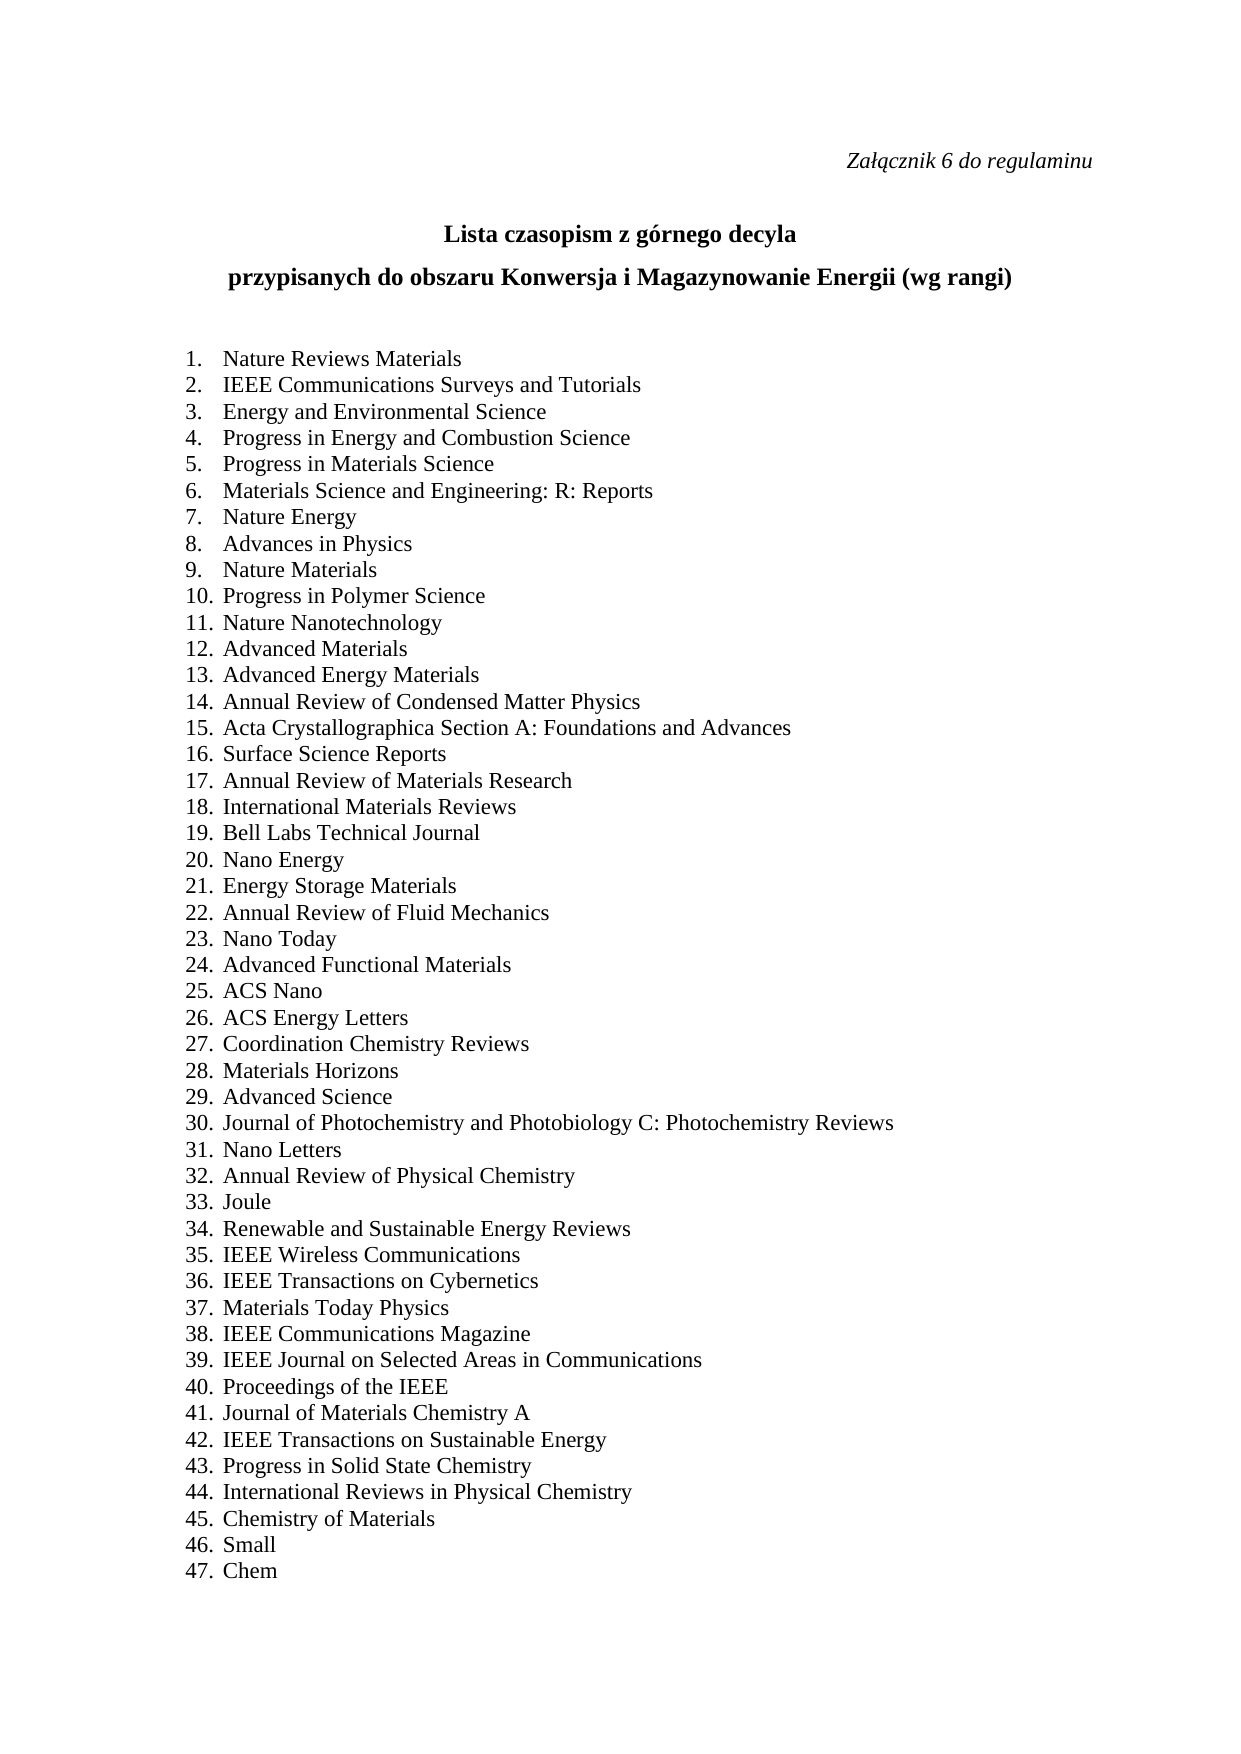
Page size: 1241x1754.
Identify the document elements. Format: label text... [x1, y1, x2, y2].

list Acta Crystallographica Section A: Foundations and Advances [185, 714, 1093, 740]
list Nature Reviews Materials [185, 345, 1093, 371]
list Energy and Environmental Science [185, 398, 1093, 424]
list Nano Today [185, 925, 1093, 951]
list Nature Energy [185, 503, 1093, 529]
list Joule [185, 1188, 1093, 1215]
list Surface Science Reports [185, 740, 1093, 767]
list Advanced Science [185, 1083, 1093, 1109]
list International Reviews in Physical Chemistry [185, 1478, 1093, 1505]
list IEEE Transactions on Cybernetics [185, 1267, 1093, 1294]
list International Materials Reviews [185, 793, 1093, 819]
list Progress in Energy and Combustion Science [185, 424, 1093, 451]
list Nature Nanotechnology [185, 609, 1093, 635]
list Energy Storage Materials [185, 872, 1093, 898]
list Coordination Chemistry Reviews [185, 1030, 1093, 1057]
list Advanced Functional Materials [185, 951, 1093, 978]
list Progress in Polymer Science [185, 582, 1093, 609]
list Nature Materials [185, 556, 1093, 582]
list IEEE Communications Magazine [185, 1320, 1093, 1347]
list Materials Science and Engineering: R: Reports [185, 477, 1093, 503]
list IEEE Communications Surveys and Tutorials [185, 371, 1093, 398]
list Proceedings of the IEEE [185, 1373, 1093, 1399]
list Chem [185, 1557, 1093, 1584]
list Annual Review of Fluid Mechanics [185, 898, 1093, 925]
list Progress in Solid State Chemistry [185, 1452, 1093, 1478]
text Załącznik 6 do regulaminu [207, 148, 1093, 174]
list ACS Energy Letters [185, 1004, 1093, 1030]
text przypisanych do obszaru Konwersja i Magazynowanie Energii (wg rangi) [148, 262, 1093, 291]
list Journal of Photochemistry and Photobiology C: Photochemistry Reviews [185, 1109, 1093, 1136]
list Advances in Physics [185, 529, 1093, 556]
list Renewable and Sustainable Energy Reviews [185, 1215, 1093, 1241]
list Nano Letters [185, 1136, 1093, 1162]
list Annual Review of Condensed Matter Physics [185, 688, 1093, 714]
list ACS Nano [185, 978, 1093, 1004]
list Small [185, 1531, 1093, 1557]
text Lista czasopism z górnego decyla [148, 219, 1093, 248]
list Materials Horizons [185, 1057, 1093, 1083]
list IEEE Journal on Selected Areas in Communications [185, 1347, 1093, 1373]
list Annual Review of Physical Chemistry [185, 1162, 1093, 1188]
list IEEE Wireless Communications [185, 1241, 1093, 1267]
list Journal of Materials Chemistry A [185, 1399, 1093, 1426]
list IEEE Transactions on Sustainable Energy [185, 1426, 1093, 1452]
list Nano Energy [185, 846, 1093, 872]
list Progress in Materials Science [185, 451, 1093, 477]
list Bell Labs Technical Journal [185, 819, 1093, 846]
list Annual Review of Materials Research [185, 767, 1093, 793]
list Materials Today Physics [185, 1294, 1093, 1320]
list Chemistry of Materials [185, 1505, 1093, 1531]
list Advanced Materials [185, 635, 1093, 661]
list Advanced Energy Materials [185, 661, 1093, 688]
